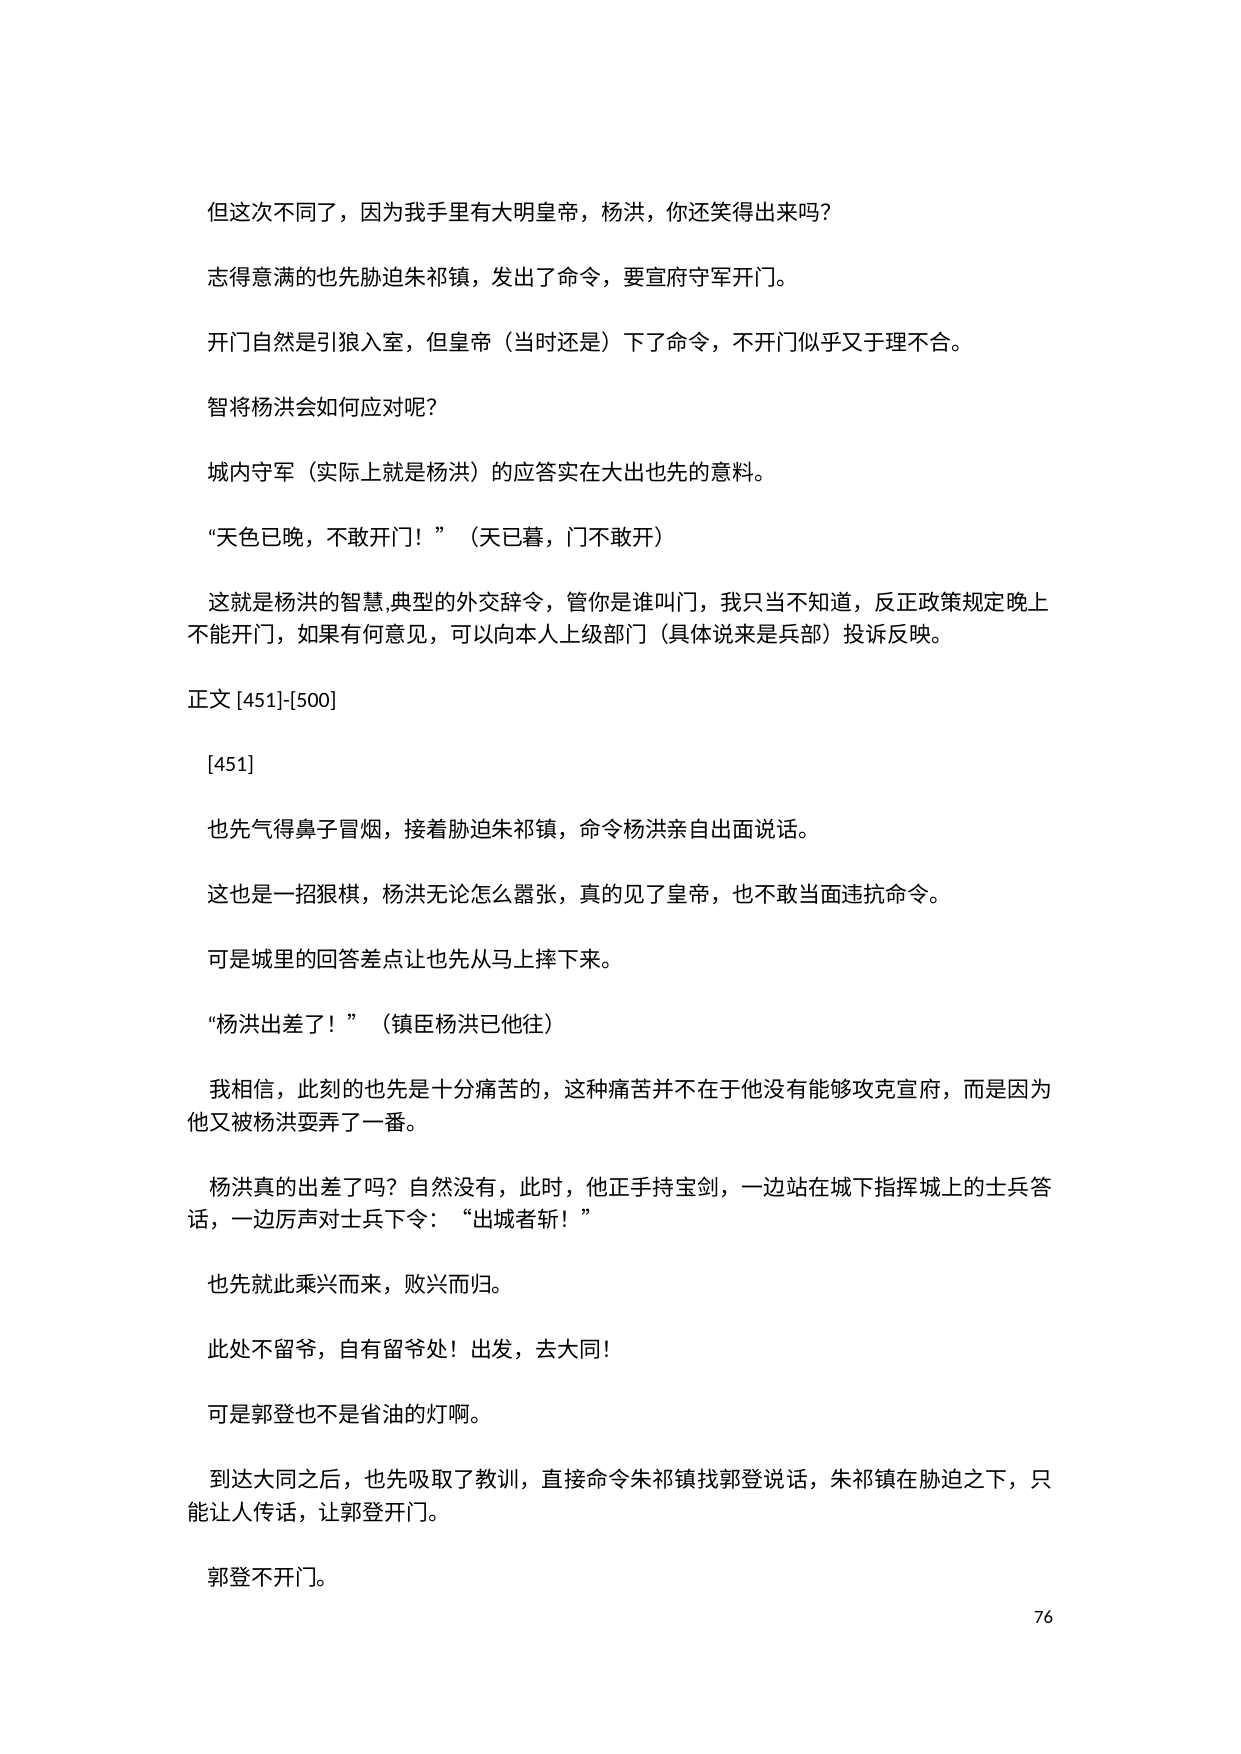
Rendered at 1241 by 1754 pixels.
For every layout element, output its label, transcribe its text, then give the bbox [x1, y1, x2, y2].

text 这就是杨洪的智慧,典型的外交辞令，管你是谁叫门，我只当不知道，反正政策规定晚上不能开门，如果有何意见，可以向本人上级部门（具体说来是兵部）投诉反映。 [187, 584, 1053, 649]
text [451] [187, 747, 1053, 779]
text “杨洪出差了！”（镇臣杨洪已他往） [187, 1007, 1053, 1039]
text 郭登不开门。 [187, 1559, 1053, 1592]
text 可是城里的回答差点让也先从马上摔下来。 [187, 942, 1053, 974]
text 可是郭登也不是省油的灯啊。 [187, 1397, 1053, 1429]
text 到达大同之后，也先吸取了教训，直接命令朱祁镇找郭登说话，朱祁镇在胁迫之下，只能让人传话，让郭登开门。 [187, 1462, 1053, 1527]
text 城内守军（实际上就是杨洪）的应答实在大出也先的意料。 [187, 454, 1053, 487]
text 开门自然是引狼入室，但皇帝（当时还是）下了命令，不开门似乎又于理不合。 [187, 324, 1053, 357]
text 也先就此乘兴而来，败兴而归。 [187, 1267, 1053, 1299]
text 正文 [451]-[500] [187, 682, 1053, 714]
text 杨洪真的出差了吗？自然没有，此时，他正手持宝剑，一边站在城下指挥城上的士兵答话，一边厉声对士兵下令：“出城者斩！” [187, 1169, 1053, 1234]
text 也先气得鼻子冒烟，接着胁迫朱祁镇，命令杨洪亲自出面说话。 [187, 812, 1053, 844]
text 这也是一招狠棋，杨洪无论怎么嚣张，真的见了皇帝，也不敢当面违抗命令。 [187, 877, 1053, 909]
text 此处不留爷，自有留爷处！出发，去大同！ [187, 1332, 1053, 1364]
text 但这次不同了，因为我手里有大明皇帝，杨洪，你还笑得出来吗？ [187, 194, 1053, 227]
text 志得意满的也先胁迫朱祁镇，发出了命令，要宣府守军开门。 [187, 259, 1053, 292]
text 我相信，此刻的也先是十分痛苦的，这种痛苦并不在于他没有能够攻克宣府，而是因为他又被杨洪耍弄了一番。 [187, 1072, 1053, 1137]
text “天色已晚，不敢开门！”（天已暮，门不敢开） [187, 519, 1053, 552]
text 智将杨洪会如何应对呢？ [187, 389, 1053, 422]
